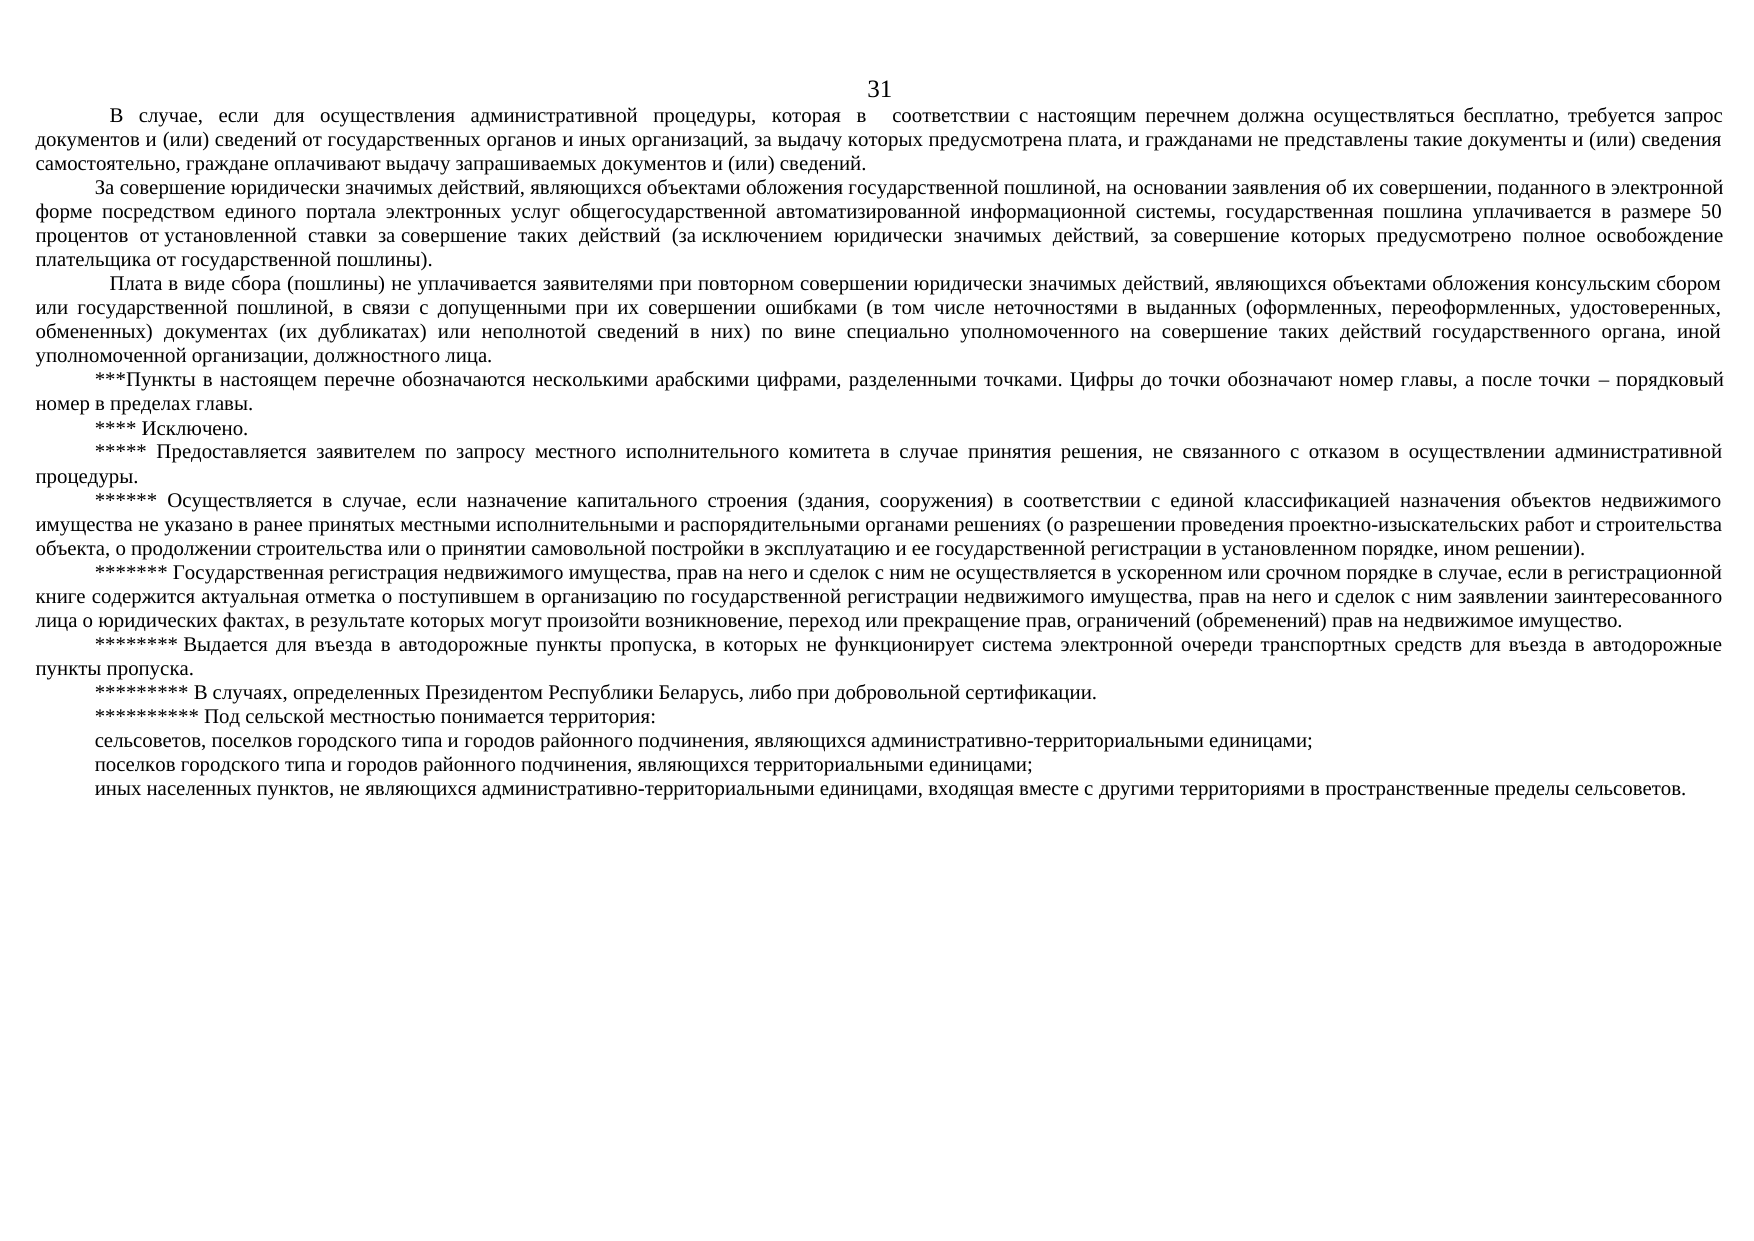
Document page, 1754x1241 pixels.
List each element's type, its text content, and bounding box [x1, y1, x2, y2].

text ******* Государственная регистрация недвижимого имущества, прав на него и сделок с ним не осуществляется в ускоренном или срочном порядке в случае, если в регистрационной книге содержится актуальная отметка о поступившем в организацию по государственной регистрации недвижимого имущества, прав на него и сделок с ним заявлении заинтересованного лица о юридических фактах, в результате которых могут произойти возникновение, переход или прекращение прав, ограничений (обременений) прав на недвижимое имущество. [35, 560, 1724, 632]
text ***Пункты в настоящем перечне обозначаются несколькими арабскими цифрами, разделенными точками. Цифры до точки обозначают номер главы, а после точки – порядковый номер в пределах главы. [35, 367, 1724, 415]
text сельсоветов, поселков городского типа и городов районного подчинения, являющихся административно-территориальными единицами; [35, 728, 1724, 752]
text Плата в виде сбора (пошлины) не уплачивается заявителями при повторном совершении юридически значимых действий, являющихся объектами обложения консульским сбором или государственной пошлиной, в связи с допущенными при их совершении ошибками (в том числе неточностями в выданных (оформленных, переоформленных, удостоверенных, обмененных) документах (их дубликатах) или неполнотой сведений в них) по вине специально уполномоченного на совершение таких действий государственного органа, иной уполномоченной организации, должностного лица. [35, 271, 1724, 367]
text иных населенных пунктов, не являющихся административно-территориальными единицами, входящая вместе с другими территориями в пространственные пределы сельсоветов. [35, 776, 1724, 800]
text ********** Под сельской местностью понимается территория: [35, 704, 1724, 728]
text ******** Выдается для въезда в автодорожные пункты пропуска, в которых не функционирует система электронной очереди транспортных средств для въезда в автодорожные пункты пропуска. [35, 632, 1724, 680]
text ****** Осуществляется в случае, если назначение капитального строения (здания, сооружения) в соответствии с единой классификацией назначения объектов недвижимого имущества не указано в ранее принятых местными исполнительными и распорядительными органами решениях (о разрешении проведения проектно-изыскательских работ и строительства объекта, о продолжении строительства или о принятии самовольной постройки в эксплуатацию и ее государственной регистрации в установленном порядке, ином решении). [35, 488, 1724, 560]
text **** Исключено. [35, 415, 1724, 439]
text ***** Предоставляется заявителем по запросу местного исполнительного комитета в случае принятия решения, не связанного с отказом в осуществлении административной процедуры. [35, 439, 1724, 488]
text За совершение юридически значимых действий, являющихся объектами обложения государственной пошлиной, на основании заявления об их совершении, поданного в электронной форме посредством единого портала электронных услуг общегосударственной автоматизированной информационной системы, государственная пошлина уплачивается в размере 50 процентов от установленной ставки за совершение таких действий (за исключением юридически значимых действий, за совершение которых предусмотрено полное освобождение плательщика от государственной пошлины). [35, 175, 1724, 271]
text поселков городского типа и городов районного подчинения, являющихся территориальными единицами; [35, 752, 1724, 776]
text В случае, если для осуществления административной процедуры, которая в соответствии с настоящим перечнем должна осуществляться бесплатно, требуется запрос документов и (или) сведений от государственных органов и иных организаций, за выдачу которых предусмотрена плата, и гражданами не представлены такие документы и (или) сведения самостоятельно, граждане оплачивают выдачу запрашиваемых документов и (или) сведений. [35, 103, 1724, 175]
text ********* В случаях, определенных Президентом Республики Беларусь, либо при добровольной сертификации. [35, 680, 1724, 704]
